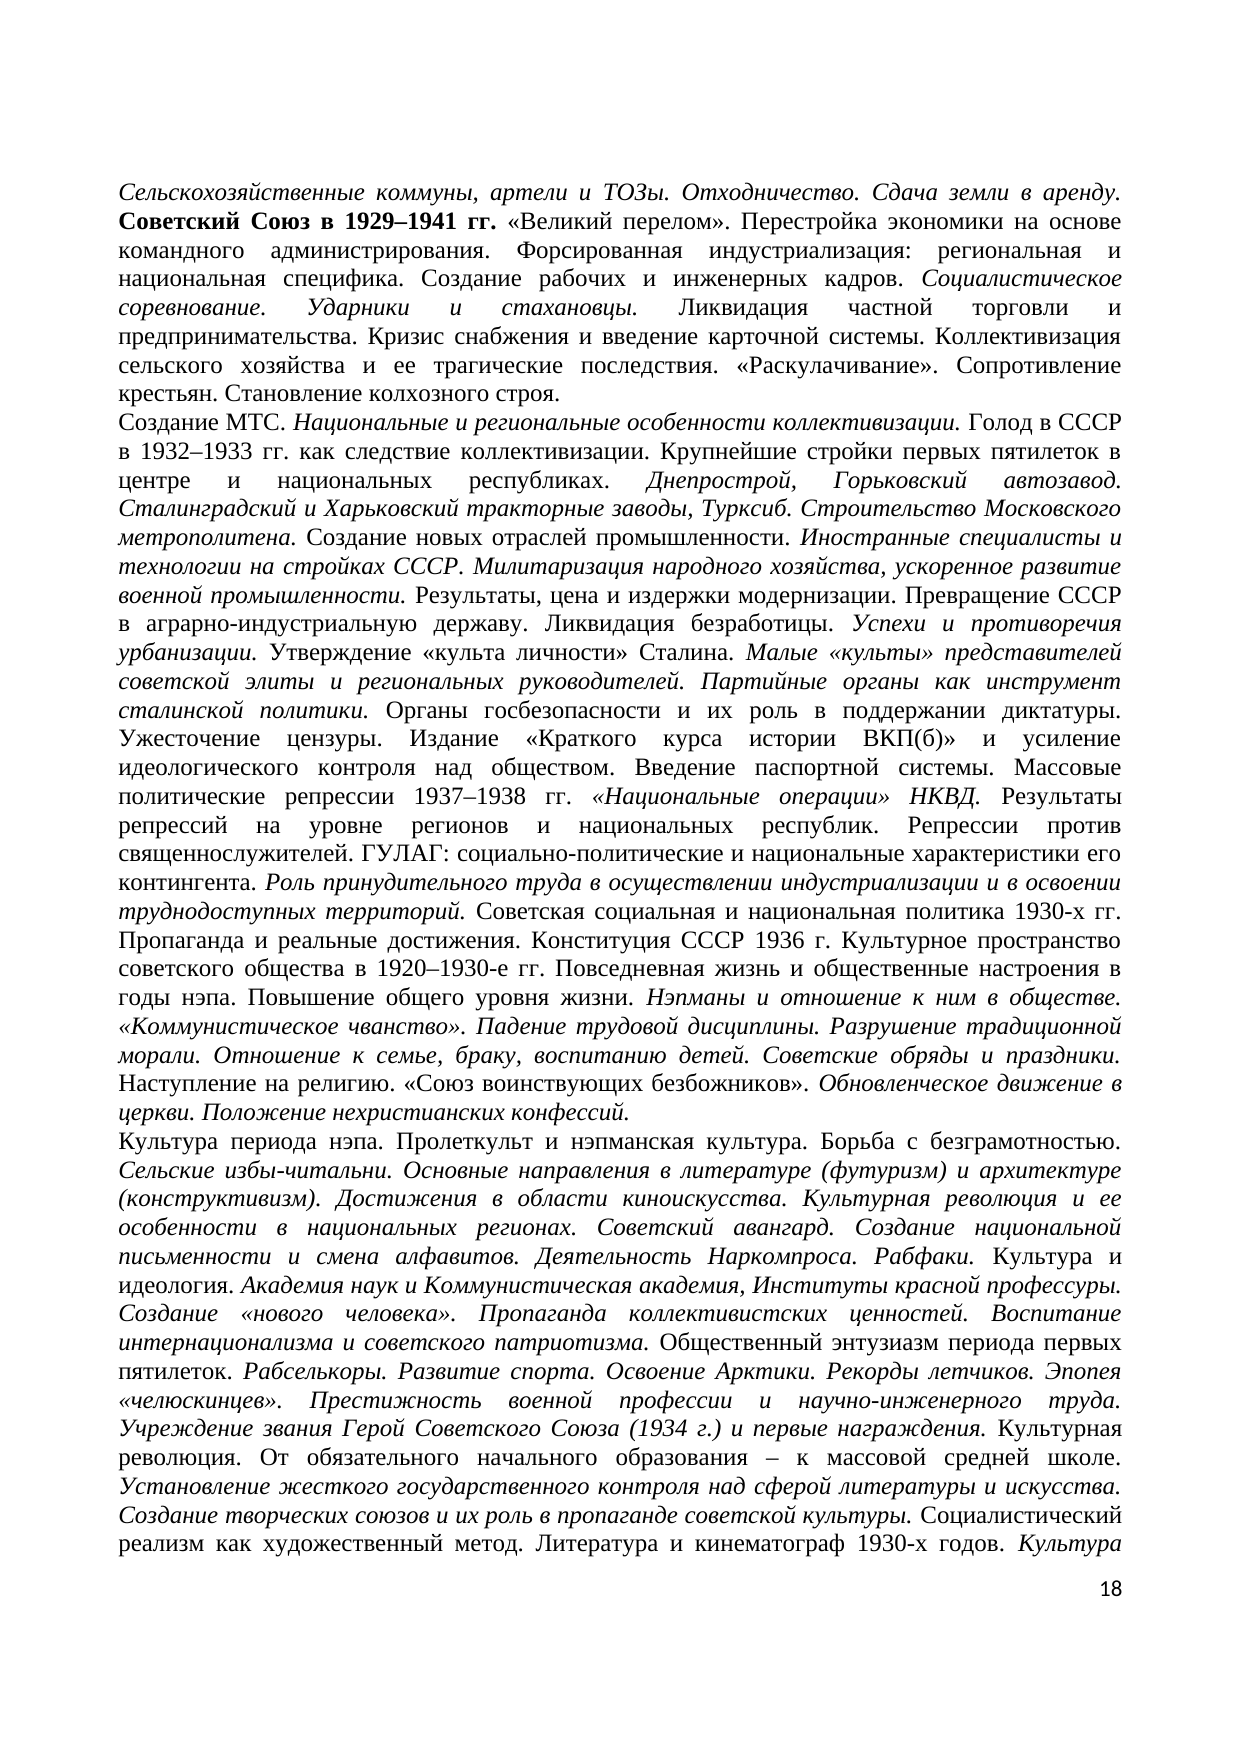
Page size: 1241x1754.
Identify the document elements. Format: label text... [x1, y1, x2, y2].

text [118, 1126, 1122, 1557]
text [118, 177, 1122, 407]
text Создание МТС. Национальные и региональные особенности коллективизации. Голод в СССР в 1932–1933 гг. как следствие коллективизации. Крупнейшие стройки первых пятилеток в центре и национальных республиках. Днепрострой, Горьковский автозавод. Сталинградский и Харьковский тракторные заводы, Турксиб. Строительство Московского метрополитена. Создание новых отраслей промышленности. Иностранные специалисты и технологии на стройках СССР. Милитаризация народного хозяйства, ускоренное развитие военной промышленности. Результаты, цена и издержки модернизации. Превращение СССР в аграрно-индустриальную державу. Ликвидация безработицы. Успехи и противоречия урбанизации. Утверждение «культа личности» Сталина. Малые «культы» представителей советской элиты и региональных руководителей. Партийные органы как инструмент сталинской политики. Органы госбезопасности и их роль в поддержании диктатуры. Ужесточение цензуры. Издание «Краткого курса истории ВКП(б)» и усиление идеологического контроля над обществом. Введение паспортной системы. Массовые политические репрессии 1937–1938 гг. «Национальные операции» НКВД. Результаты репрессий на уровне регионов и национальных республик. Репрессии против священнослужителей. ГУЛАГ: социально-политические и национальные характеристики его контингента. Роль принудительного труда в осуществлении индустриализации и в освоении труднодоступных территорий. Советская социальная и национальная политика 1930-х гг. Пропаганда и реальные достижения. Конституция СССР 1936 г. Культурное пространство советского общества в 1920–1930-е гг. Повседневная жизнь и общественные настроения в годы нэпа. Повышение общего уровня жизни. Нэпманы и отношение к ним в обществе. «Коммунистическое чванство». Падение трудовой дисциплины. Разрушение традиционной морали. Отношение к семье, браку, воспитанию детей. Советские обряды и праздники. Наступление на религию. «Союз воинствующих безбожников». Обновленческое движение в церкви. Положение нехристианских конфессий. [118, 407, 1122, 1126]
